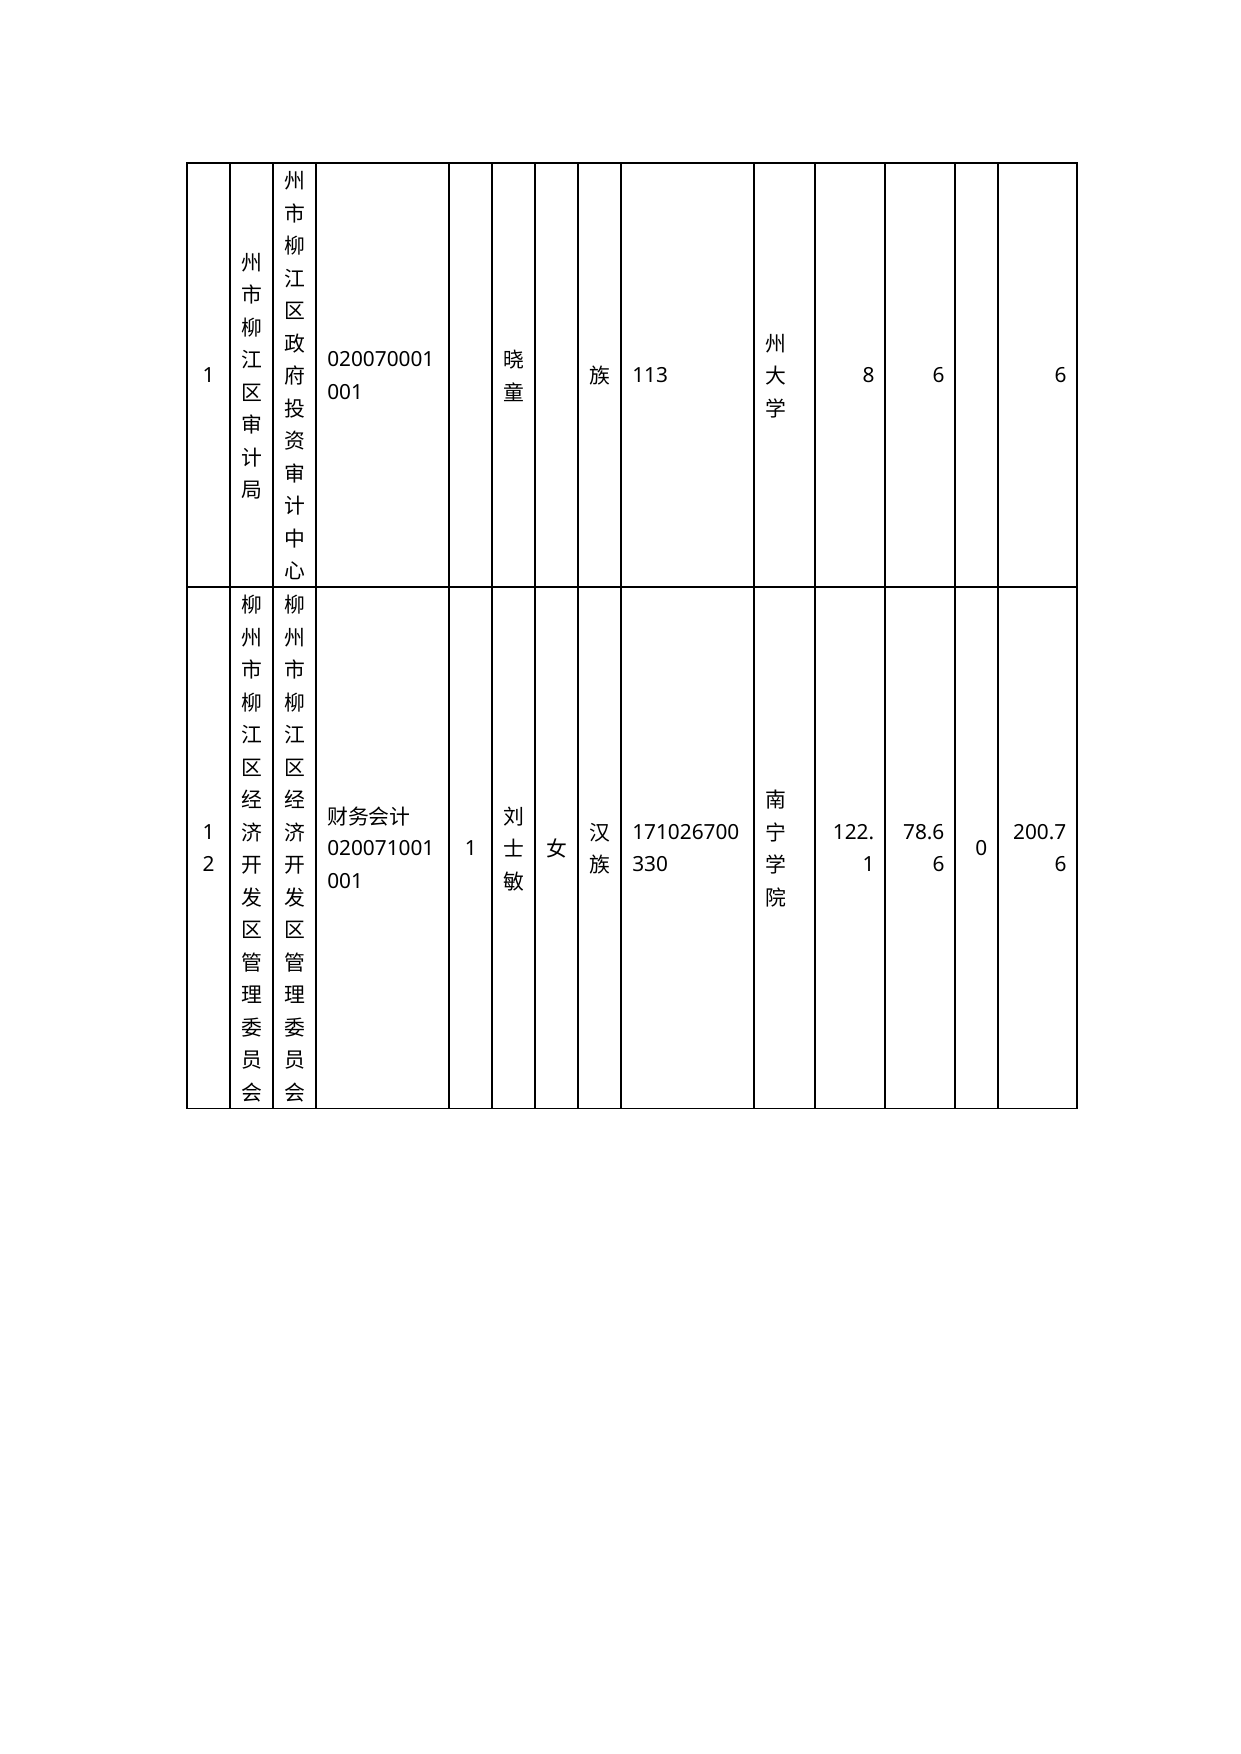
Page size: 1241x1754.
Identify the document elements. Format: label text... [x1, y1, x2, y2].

table_cell 审计员020070001001 [317, 164, 448, 586]
table_cell 柳州市柳江区经济开发区管理委员会 [274, 588, 315, 1108]
table_cell 南宁学院 [755, 588, 814, 1108]
table_cell 女 [536, 588, 577, 1108]
table_cell 12 [188, 588, 229, 1108]
table_cell 1 [450, 164, 491, 586]
table_cell 广州大学 [755, 164, 814, 586]
table_cell 柳州市柳江区审计局 [231, 164, 272, 586]
table_cell 刘士敏 [493, 588, 534, 1108]
table_cell 78.16 [886, 164, 954, 586]
table_cell 11 [188, 164, 229, 586]
table_cell 122.1 [816, 588, 884, 1108]
table_cell 汉族 [579, 588, 620, 1108]
table_cell 0 [956, 164, 997, 586]
table_cell 柳州市柳江区经济开发区管理委员会 [231, 588, 272, 1108]
table_cell 女 [536, 164, 577, 586]
table_cell 200.76 [999, 588, 1076, 1108]
table_cell 财务会计020071001001 [317, 588, 448, 1108]
table_cell 柳州市柳江区政府投资审计中心 [274, 164, 315, 586]
table_cell 0 [956, 588, 997, 1108]
table_cell 171026700330 [622, 588, 753, 1108]
table_cell 1 [450, 588, 491, 1108]
table_cell 78.66 [886, 588, 954, 1108]
table_cell 171027205113 [622, 164, 753, 586]
table_cell 205.96 [999, 164, 1076, 586]
table_cell 蔡晓童 [493, 164, 534, 586]
table_cell 汉族 [579, 164, 620, 586]
table_cell 127.8 [816, 164, 884, 586]
